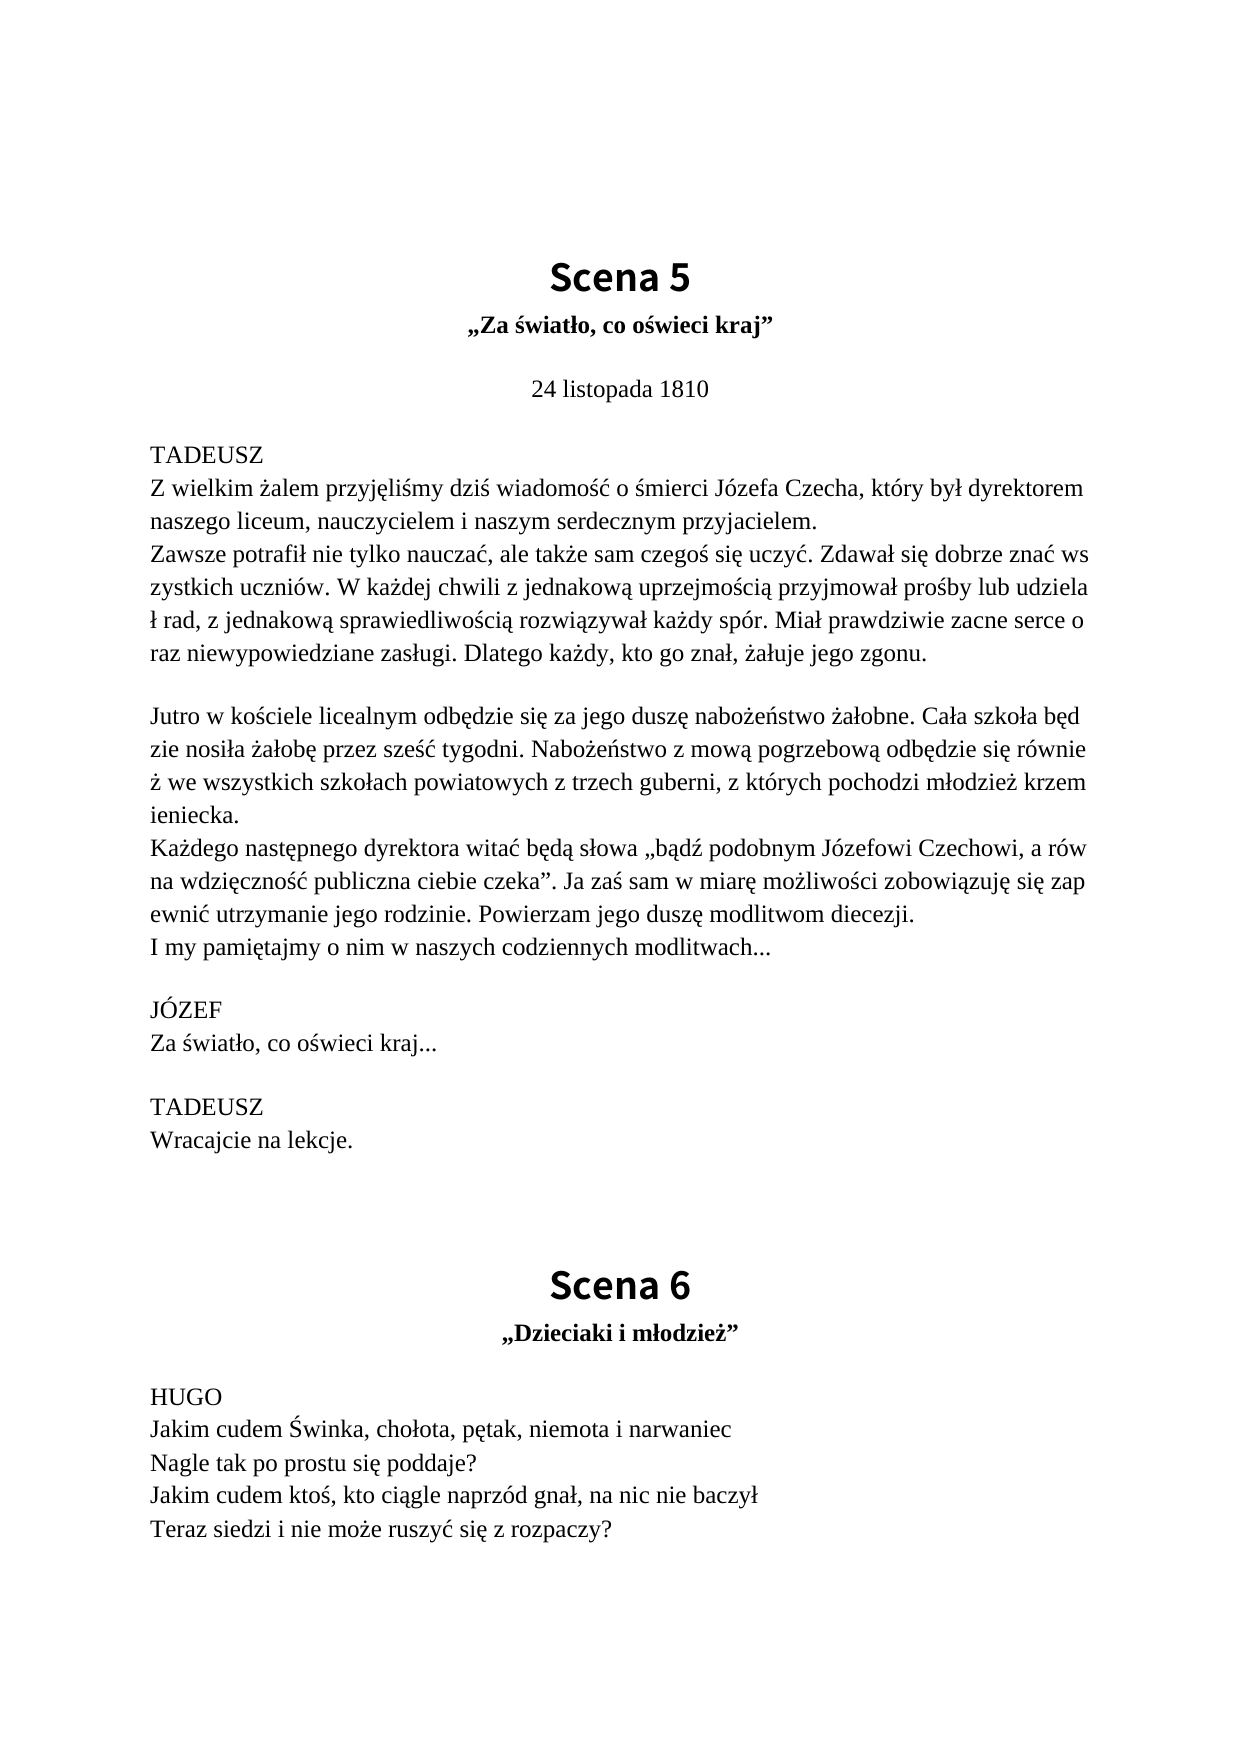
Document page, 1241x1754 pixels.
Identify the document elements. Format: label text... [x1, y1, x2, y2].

text Jutro w kościele licealnym odbędzie się za jego duszę nabożeństwo żałobne. Cała szkoła będzie nosiła żałobę przez sześć tygodni. Nabożeństwo z mową pogrzebową odbędzie się również we wszystkich szkołach powiatowych z trzech guberni, z których pochodzi młodzież krzemieniecka. [150, 701, 1090, 829]
text Każdego następnego dyrektora witać będą słowa „bądź podobnym Józefowi Czechowi, a równa wdzięczność publiczna ciebie czeka”. Ja zaś sam w miarę możliwości zobowiązuję się zapewnić utrzymanie jego rodzinie. Powierzam jego duszę modlitwom diecezji. [150, 833, 1090, 928]
text Jakim cudem Świnka, chołota, pętak, niemota i narwaniec [150, 1414, 1090, 1443]
text Wracajcie na lekcje. [150, 1125, 1090, 1153]
text HUGO [150, 1382, 1090, 1410]
text Z wielkim żalem przyjęliśmy dziś wiadomość o śmierci Józefa Czecha, który był dyrektorem naszego liceum, nauczycielem i naszym serdecznym przyjacielem. [150, 473, 1090, 534]
text Za światło, co oświeci kraj... [150, 1028, 1090, 1057]
text JÓZEF [150, 996, 1090, 1024]
subtitle Scena 6 [150, 1256, 1090, 1310]
text I my pamiętajmy o nim w naszych codziennych modlitwach... [150, 932, 1090, 961]
text Nagle tak po prostu się poddaje? [150, 1448, 1090, 1476]
text TADEUSZ [150, 1092, 1090, 1121]
text „Za światło, co oświeci kraj” [150, 311, 1090, 339]
text „Dzieciaki i młodzież” [150, 1318, 1090, 1347]
text 24 listopada 1810 [150, 374, 1090, 402]
text Zawsze potrafił nie tylko nauczać, ale także sam czegoś się uczyć. Zdawał się dobrze znać wszystkich uczniów. W każdej chwili z jednakową uprzejmością przyjmował prośby lub udzielał rad, z jednakową sprawiedliwością rozwiązywał każdy spór. Miał prawdziwie zacne serce oraz niewypowiedziane zasługi. Dlatego każdy, kto go znał, żałuje jego zgonu. [150, 539, 1090, 667]
text Teraz siedzi i nie może ruszyć się z rozpaczy? [150, 1514, 1090, 1542]
subtitle Scena 5 [150, 248, 1090, 302]
text TADEUSZ [150, 440, 1090, 468]
text Jakim cudem ktoś, kto ciągle naprzód gnał, na nic nie baczył [150, 1481, 1090, 1509]
